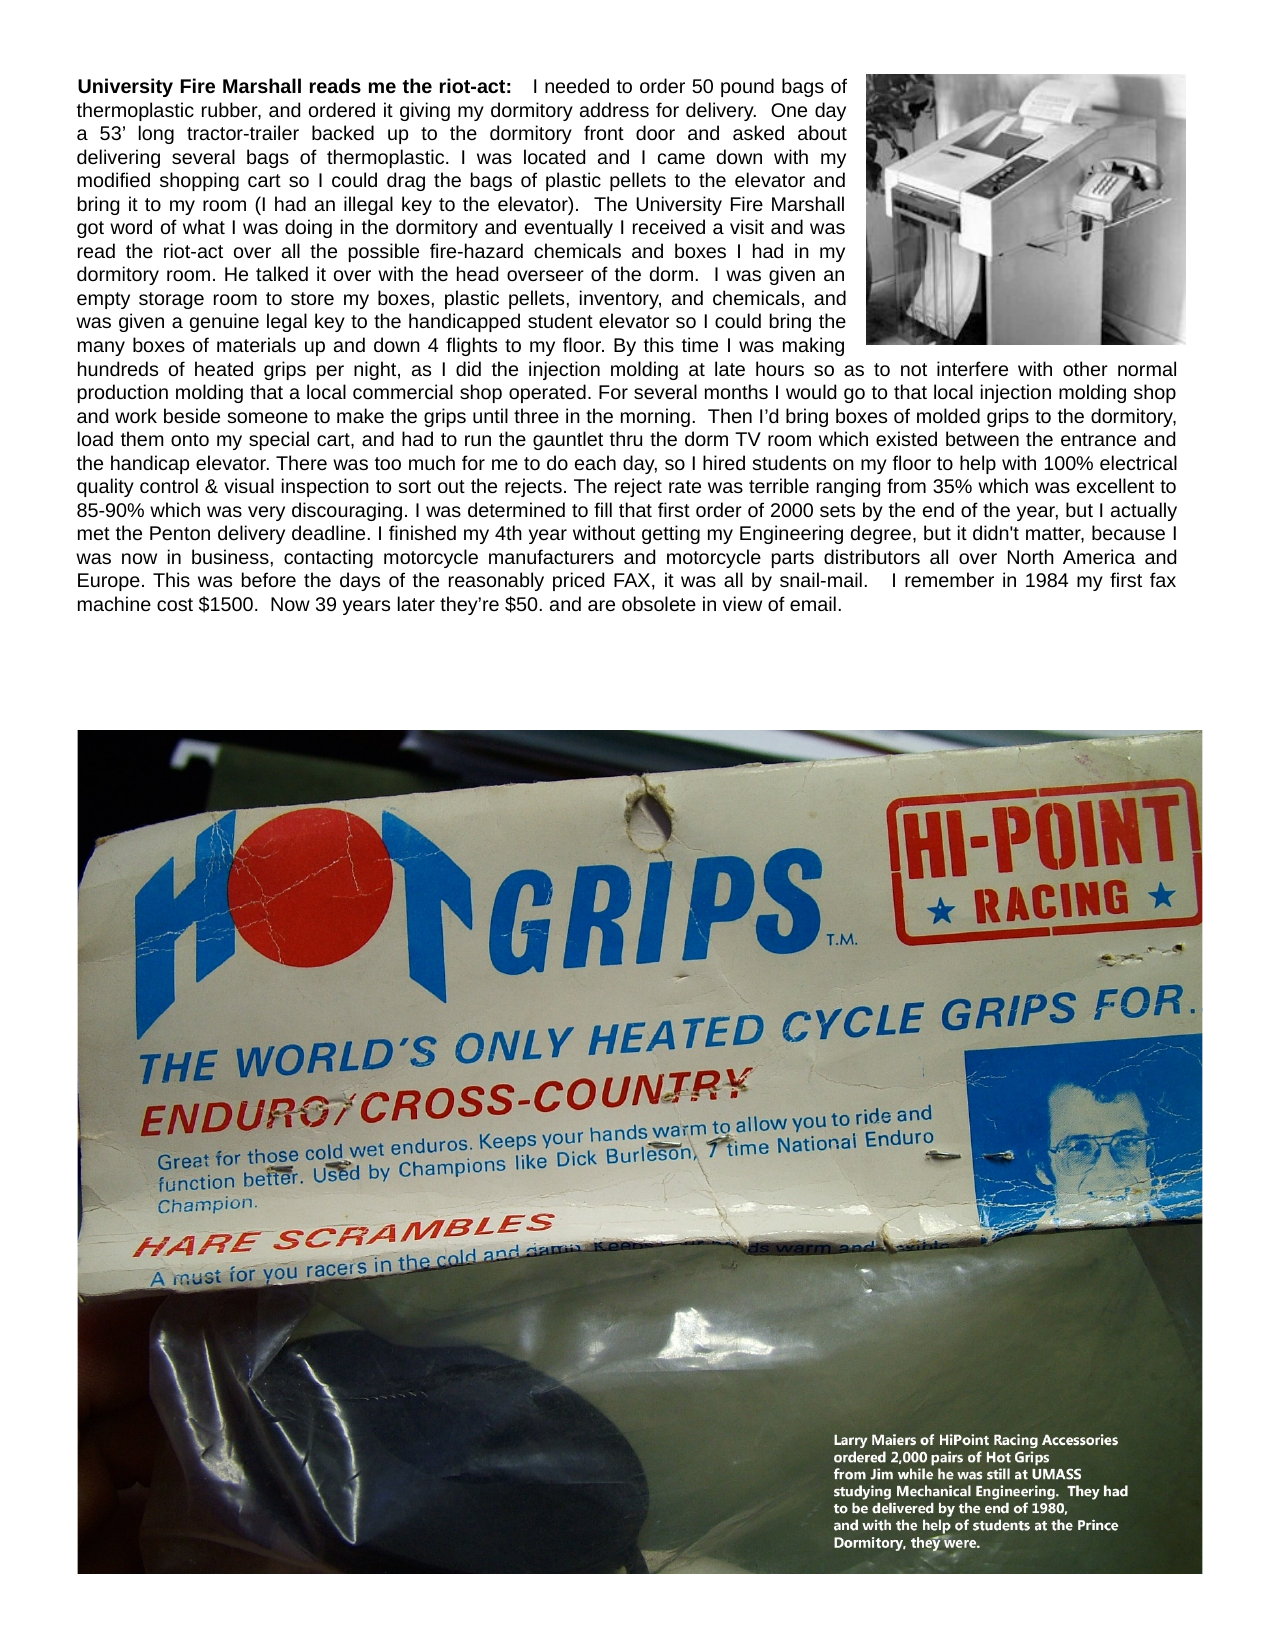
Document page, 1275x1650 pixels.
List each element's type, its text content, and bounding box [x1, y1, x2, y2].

picture [77, 730, 1203, 1574]
picture [866, 74, 1186, 345]
text University Fire Marshall reads me the riot-act: I needed to order 50 pound bags of thermoplastic rubber, and ordered it giving my dormitory address for delivery. One day a 53’ long tractor-trailer backed up to the dormitory front door and asked about delivering several bags of thermoplastic. I was located and I came down with my modified shopping cart so I could drag the bags of plastic pellets to the elevator and bring it to my room (I had an illegal key to the elevator). The University Fire Marshall got word of what I was doing in the dormitory and eventually I received a visit and was read the riot-act over all the possible fire-hazard chemicals and boxes I had in my dormitory room. He talked it over with the head overseer of the dorm. I was given an empty storage room to store my boxes, plastic pellets, inventory, and chemicals, and was given a genuine legal key to the handicapped student elevator so I could bring the many boxes of materials up and down 4 flights to my floor. By this time I was making hundreds of heated grips per night, as I did the injection molding at late hours so as to not interfere with other normal production molding that a local commercial shop operated. For several months I would go to that local injection molding shop and work beside someone to make the grips until three in the morning. Then I’d bring boxes of molded grips to the dormitory, load them onto my special cart, and had to run the gauntlet thru the dorm TV room which existed between the entrance and the handicap elevator. There was too much for me to do each day, so I hired students on my floor to help with 100% electrical quality control & visual inspection to sort out the rejects. The reject rate was terrible ranging from 35% which was excellent to 85-90% which was very discouraging. I was determined to fill that first order of 2000 sets by the end of the year, but I actually met the Penton delivery deadline. I finished my 4th year without getting my Engineering degree, but it didn't matter, because I was now in business, contacting motorcycle manufacturers and motorcycle parts distributors all over North America and Europe. This was before the days of the reasonably priced FAX, it was all by snail-mail. I remember in 1984 my first fax machine cost $1500. Now 39 years later they’re $50. and are obsolete in view of email. [76, 75, 1179, 616]
